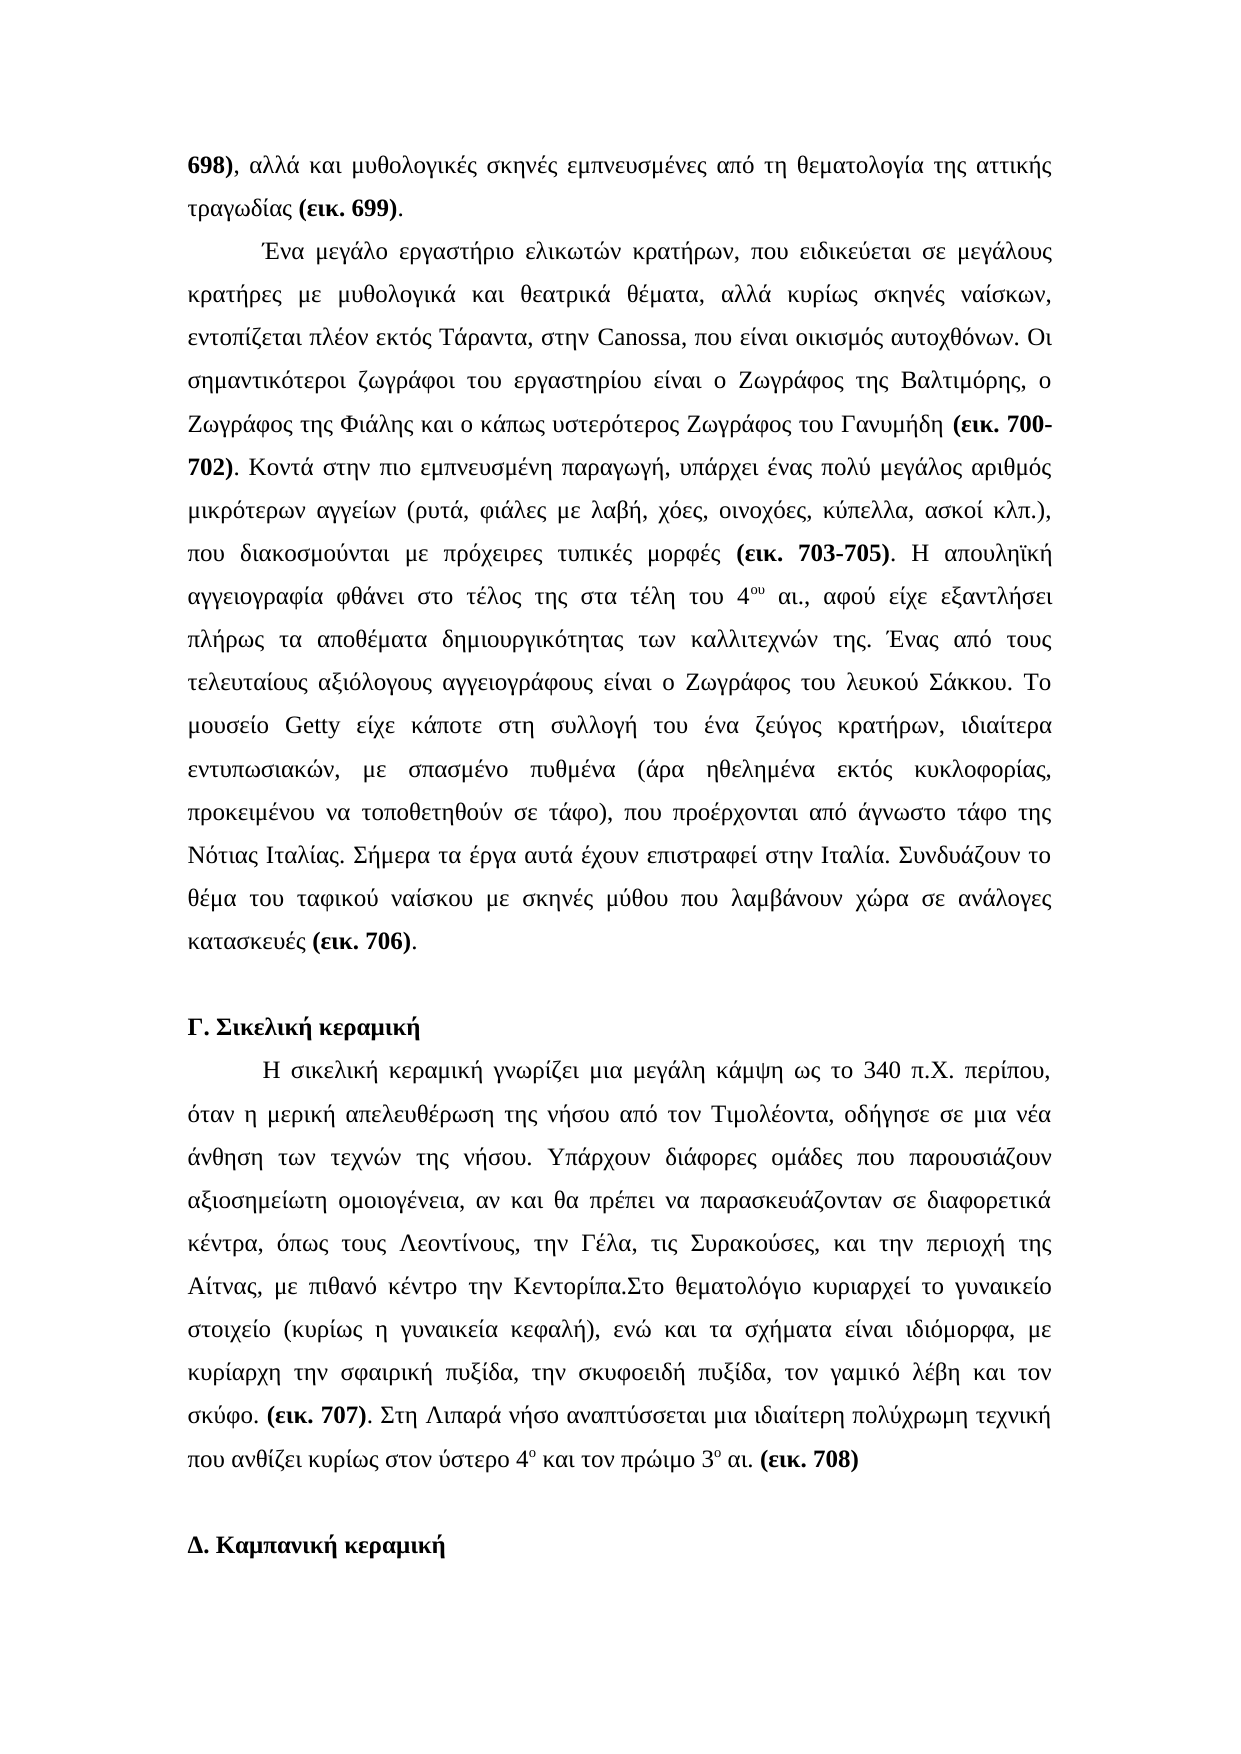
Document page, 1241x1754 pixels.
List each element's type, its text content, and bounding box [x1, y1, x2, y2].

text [187, 150, 1053, 222]
text Ένα μεγάλο εργαστήριο ελικωτών κρατήρων, που ειδικεύεται σε μεγάλους κρατήρες με μυθολογικά και θεατρικά θέματα, αλλά κυρίως σκηνές ναίσκων, εντοπίζεται πλέον εκτός Τάραντα, στην Canossa, που είναι οικισμός αυτοχθόνων. Οι σημαντικότεροι ζωγράφοι του εργαστηρίου είναι ο Ζωγράφος της Βαλτιμόρης, ο Ζωγράφος της Φιάλης και ο κάπως υστερότερος Ζωγράφος του Γανυμήδη (εικ. 700-702). Κοντά στην πιο εμπνευσμένη παραγωγή, υπάρχει ένας πολύ μεγάλος αριθμός μικρότερων αγγείων (ρυτά, φιάλες με λαβή, χόες, οινοχόες, κύπελλα, ασκοί κλπ.), που διακοσμούνται με πρόχειρες τυπικές μορφές (εικ. 703-705). Η απουληϊκή αγγειογραφία φθάνει στο τέλος της στα τέλη του 4ου αι., αφού είχε εξαντλήσει πλήρως τα αποθέματα δημιουργικότητας των καλλιτεχνών της. Ένας από τους τελευταίους αξιόλογους αγγειογράφους είναι ο Ζωγράφος του λευκού Σάκκου. Το μουσείο Getty είχε κάποτε στη συλλογή του ένα ζεύγος κρατήρων, ιδιαίτερα εντυπωσιακών, με σπασμένο πυθμένα (άρα ηθελημένα εκτός κυκλοφορίας, προκειμένου να τοποθετηθούν σε τάφο), που προέρχονται από άγνωστο τάφο της Νότιας Ιταλίας. Σήμερα τα έργα αυτά έχουν επιστραφεί στην Ιταλία. Συνδυάζουν το θέμα του ταφικού ναίσκου με σκηνές μύθου που λαμβάνουν χώρα σε ανάλογες κατασκευές (εικ. 706). [187, 236, 1053, 955]
text Γ. Σικελική κεραμική [187, 1012, 1053, 1041]
text Η σικελική κεραμική γνωρίζει μια μεγάλη κάμψη ως το 340 π.Χ. περίπου, όταν η μερική απελευθέρωση της νήσου από τον Τιμολέοντα, οδήγησε σε μια νέα άνθηση των τεχνών της νήσου. Υπάρχουν διάφορες ομάδες που παρουσιάζουν αξιοσημείωτη ομοιογένεια, αν και θα πρέπει να παρασκευάζονταν σε διαφορετικά κέντρα, όπως τους Λεοντίνους, την Γέλα, τις Συρακούσες, και την περιοχή της Αίτνας, με πιθανό κέντρο την Κεντορίπα.Στο θεματολόγιο κυριαρχεί το γυναικείο στοιχείο (κυρίως η γυναικεία κεφαλή), ενώ και τα σχήματα είναι ιδιόμορφα, με κυρίαρχη την σφαιρική πυξίδα, την σκυφοειδή πυξίδα, τον γαμικό λέβη και τον σκύφο. (εικ. 707). Στη Λιπαρά νήσο αναπτύσσεται μια ιδιαίτερη πολύχρωμη τεχνική που ανθίζει κυρίως στον ύστερο 4ο και τον πρώιμο 3ο αι. (εικ. 708) [187, 1056, 1053, 1472]
text Δ. Καμπανική κεραμική [187, 1530, 1053, 1559]
